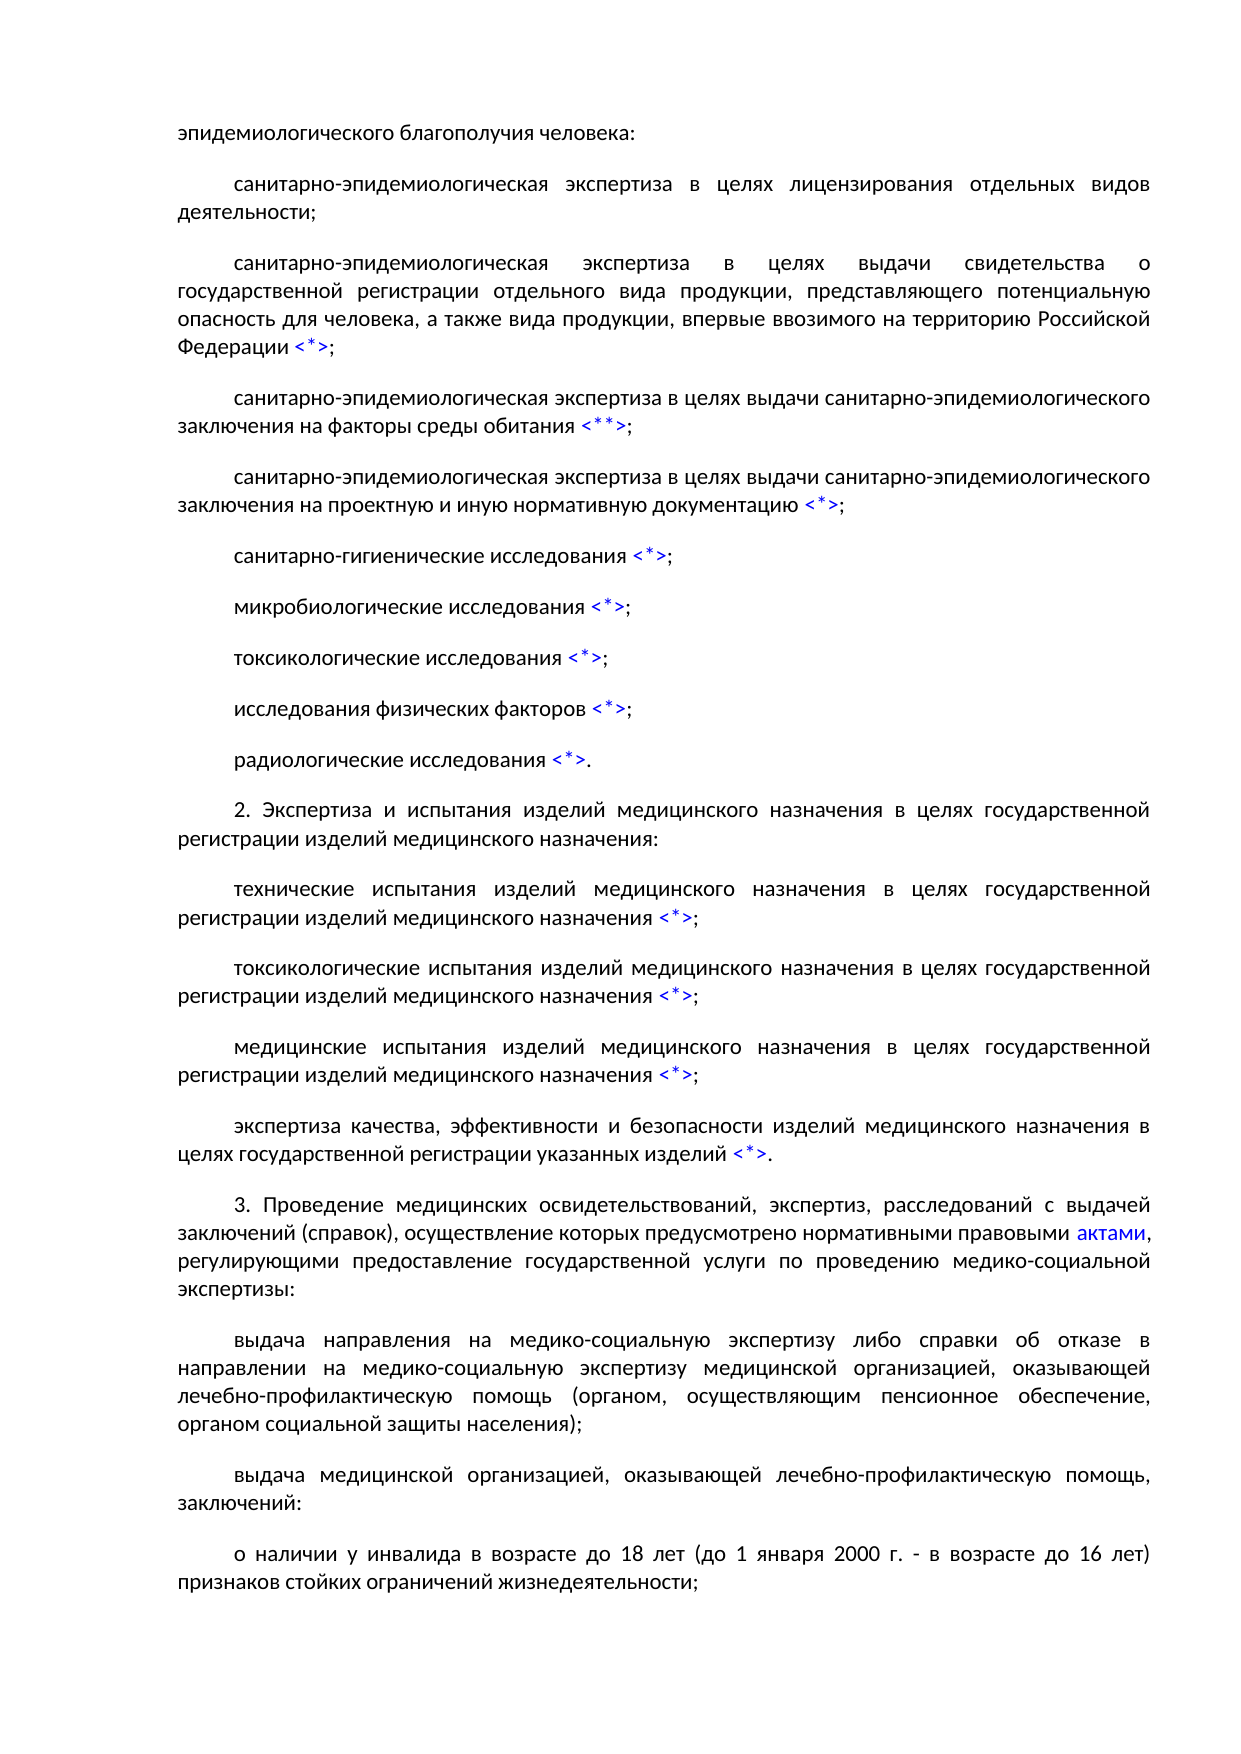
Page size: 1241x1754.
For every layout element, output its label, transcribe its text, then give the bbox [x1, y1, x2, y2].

text санитарно-эпидемиологическая экспертиза в целях выдачи санитарно-эпидемиологического заключения на проектную и иную нормативную документацию <*>; [177, 462, 1152, 518]
text санитарно-эпидемиологическая экспертиза в целях выдачи свидетельства о государственной регистрации отдельного вида продукции, представляющего потенциальную опасность для человека, а также вида продукции, впервые ввозимого на территорию Российской Федерации <*>; [177, 248, 1152, 360]
text экспертиза качества, эффективности и безопасности изделий медицинского назначения в целях государственной регистрации указанных изделий <*>. [177, 1111, 1152, 1167]
text о наличии у инвалида в возрасте до 18 лет (до 1 января 2000 г. - в возрасте до 16 лет) признаков стойких ограничений жизнедеятельности; [177, 1539, 1152, 1595]
text микробиологические исследования <*>; [177, 592, 1152, 620]
text радиологические исследования <*>. [177, 745, 1152, 773]
text санитарно-эпидемиологическая экспертиза в целях выдачи санитарно-эпидемиологического заключения на факторы среды обитания <**>; [177, 383, 1152, 439]
text санитарно-гигиенические исследования <*>; [177, 541, 1152, 569]
text 3. Проведение медицинских освидетельствований, экспертиз, расследований с выдачей заключений (справок), осуществление которых предусмотрено нормативными правовыми актами, регулирующими предоставление государственной услуги по проведению медико-социальной экспертизы: [177, 1190, 1152, 1302]
text исследования физических факторов <*>; [177, 694, 1152, 722]
text медицинские испытания изделий медицинского назначения в целях государственной регистрации изделий медицинского назначения <*>; [177, 1032, 1152, 1088]
text санитарно-эпидемиологическая экспертиза в целях лицензирования отдельных видов деятельности; [177, 169, 1152, 225]
text токсикологические испытания изделий медицинского назначения в целях государственной регистрации изделий медицинского назначения <*>; [177, 953, 1152, 1009]
text токсикологические исследования <*>; [177, 643, 1152, 671]
text выдача направления на медико-социальную экспертизу либо справки об отказе в направлении на медико-социальную экспертизу медицинской организацией, оказывающей лечебно-профилактическую помощь (органом, осуществляющим пенсионное обеспечение, органом социальной защиты населения); [177, 1325, 1152, 1437]
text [177, 118, 1152, 146]
text выдача медицинской организацией, оказывающей лечебно-профилактическую помощь, заключений: [177, 1460, 1152, 1516]
text 2. Экспертиза и испытания изделий медицинского назначения в целях государственной регистрации изделий медицинского назначения: [177, 796, 1152, 852]
text технические испытания изделий медицинского назначения в целях государственной регистрации изделий медицинского назначения <*>; [177, 874, 1152, 931]
